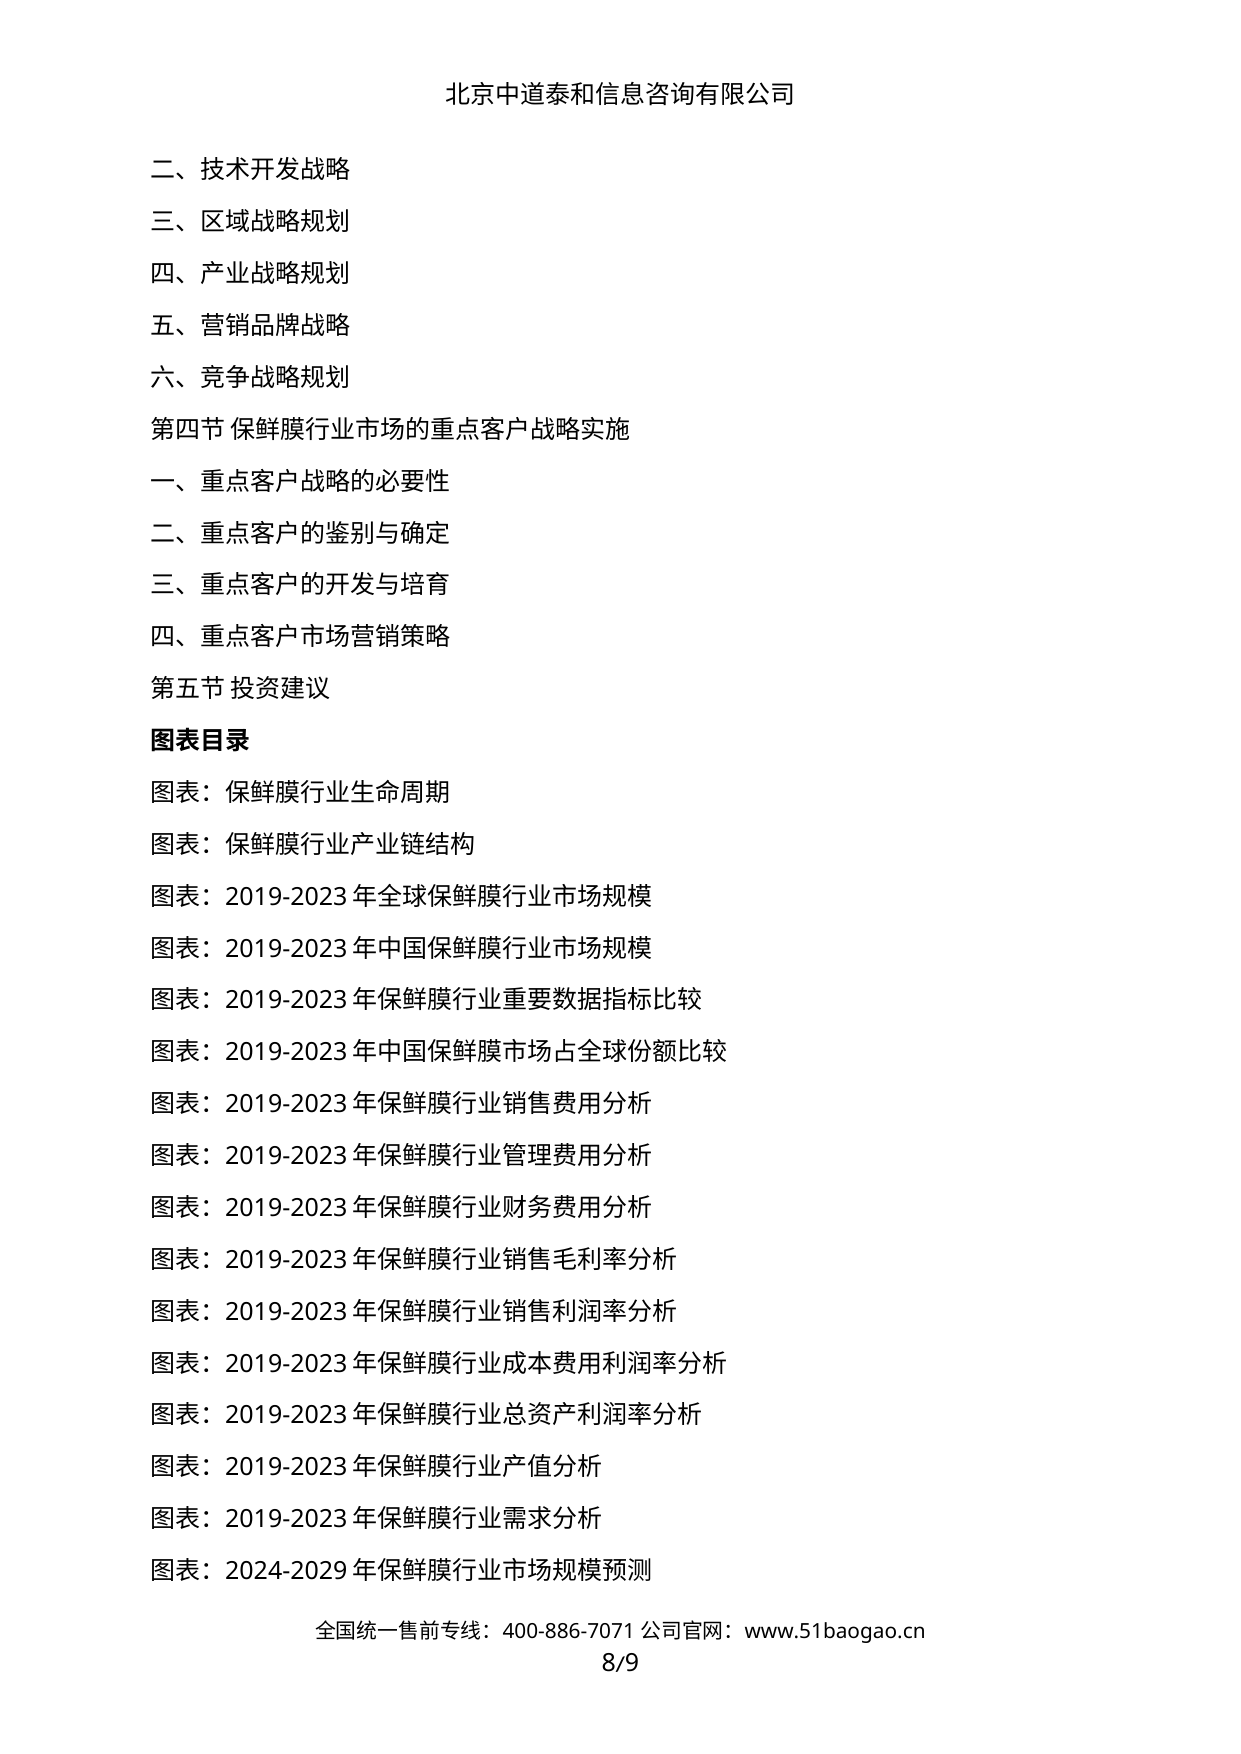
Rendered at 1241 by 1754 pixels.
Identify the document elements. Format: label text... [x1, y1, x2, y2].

text 图表：2019-2023年中国保鲜膜行业市场规模 [150, 928, 1090, 964]
text 图表：2024-2029年保鲜膜行业市场规模预测 [150, 1551, 1090, 1587]
text 二、重点客户的鉴别与确定 [150, 513, 1090, 549]
text 图表：保鲜膜行业产业链结构 [150, 824, 1090, 861]
text 一、重点客户战略的必要性 [150, 461, 1090, 497]
text 图表：2019-2023年保鲜膜行业重要数据指标比较 [150, 980, 1090, 1016]
text 图表：2019-2023年中国保鲜膜市场占全球份额比较 [150, 1032, 1090, 1068]
text 图表：2019-2023年保鲜膜行业财务费用分析 [150, 1187, 1090, 1224]
text 五、营销品牌战略 [150, 306, 1090, 342]
text 四、重点客户市场营销策略 [150, 617, 1090, 653]
text 第四节 保鲜膜行业市场的重点客户战略实施 [150, 409, 1090, 446]
text 三、区域战略规划 [150, 202, 1090, 238]
text 六、竞争战略规划 [150, 357, 1090, 394]
text 二、技术开发战略 [150, 150, 1090, 186]
text 图表目录 [150, 721, 1090, 757]
text 三、重点客户的开发与培育 [150, 565, 1090, 601]
text 图表：2019-2023年保鲜膜行业管理费用分析 [150, 1136, 1090, 1172]
text 图表：2019-2023年保鲜膜行业销售费用分析 [150, 1084, 1090, 1120]
text 图表：2019-2023年保鲜膜行业需求分析 [150, 1499, 1090, 1535]
text 图表：保鲜膜行业生命周期 [150, 772, 1090, 809]
text 图表：2019-2023年保鲜膜行业销售利润率分析 [150, 1291, 1090, 1327]
text 图表：2019-2023年保鲜膜行业销售毛利率分析 [150, 1239, 1090, 1276]
text 图表：2019-2023年全球保鲜膜行业市场规模 [150, 876, 1090, 912]
text 第五节 投资建议 [150, 669, 1090, 705]
text 图表：2019-2023年保鲜膜行业产值分析 [150, 1447, 1090, 1483]
text 图表：2019-2023年保鲜膜行业成本费用利润率分析 [150, 1343, 1090, 1379]
text 图表：2019-2023年保鲜膜行业总资产利润率分析 [150, 1395, 1090, 1431]
text 四、产业战略规划 [150, 254, 1090, 290]
